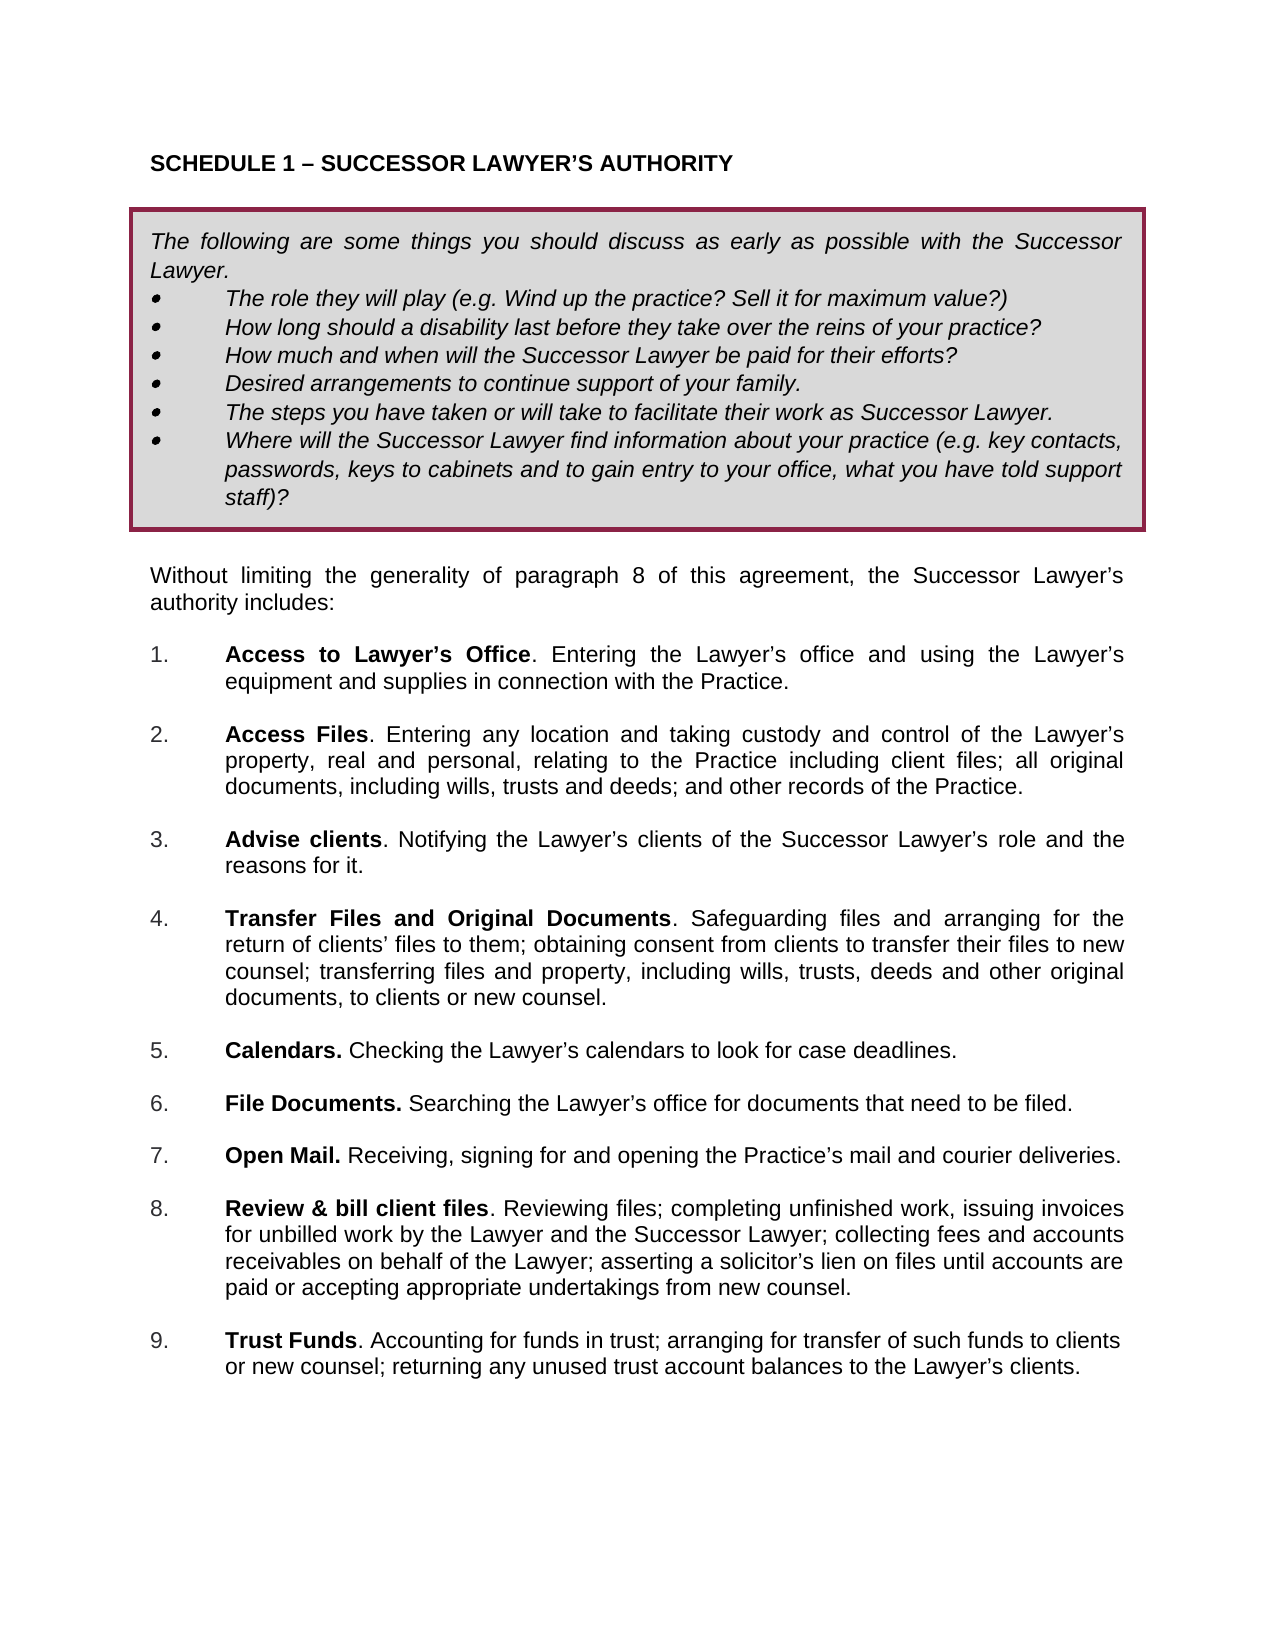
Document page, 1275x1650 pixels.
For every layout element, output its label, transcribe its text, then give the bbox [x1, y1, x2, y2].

list Trust Funds. Accounting for funds in trust; arranging for transfer of such funds to clients or new counsel; returning any unused trust account balances to the Lawyer’s clients. [150, 1327, 1125, 1379]
list The steps you have taken or will take to facilitate their work as Successor Lawyer. [133, 377, 1142, 406]
list File Documents. Searching the Lawyer’s office for documents that need to be filed. [150, 1089, 1125, 1116]
list How much and when will the Successor Lawyer be paid for their efforts? [133, 321, 1142, 349]
list Advise clients. Notifying the Lawyer’s clients of the Successor Lawyer’s role and the reasons for it. [150, 826, 1125, 879]
list The following are some things you should discuss as early as possible with the Successor Lawyer. [133, 212, 1142, 264]
text Without limiting the generality of paragraph 8 of this agreement, the Successor Lawyer’s authority includes: [150, 562, 1125, 615]
list The role they will play (e.g. Wind up the practice? Sell it for maximum value?) [133, 264, 1142, 292]
list Open Mail. Receiving, signing for and opening the Practice’s mail and courier deliveries. [150, 1142, 1125, 1168]
list Where will the Successor Lawyer find information about your practice (e.g. key contacts, passwords, keys to cabinets and to gain entry to your office, what you have told support staff)? [133, 406, 1142, 527]
list Access Files. Entering any location and taking custody and control of the Lawyer’s property, real and personal, relating to the Practice including client files; all original documents, including wills, trusts and deeds; and other records of the Practice. [150, 721, 1125, 799]
list Transfer Files and Original Documents. Safeguarding files and arranging for the return of clients’ files to them; obtaining consent from clients to transfer their files to new counsel; transferring files and property, including wills, trusts, deeds and other original documents, to clients or new counsel. [150, 905, 1125, 1010]
list Review & bill client files. Reviewing files; completing unfinished work, issuing invoices for unbilled work by the Lawyer and the Successor Lawyer; collecting fees and accounts receivables on behalf of the Lawyer; asserting a solicitor’s lien on files until accounts are paid or accepting appropriate undertakings from new counsel. [150, 1195, 1125, 1300]
list Calendars. Checking the Lawyer’s calendars to look for case deadlines. [150, 1037, 1125, 1063]
text SCHEDULE 1 – SUCCESSOR LAWYER’S AUTHORITY [150, 150, 1125, 176]
list Desired arrangements to continue support of your family. [133, 349, 1142, 377]
list How long should a disability last before they take over the reins of your practice? [133, 292, 1142, 321]
list Access to Lawyer’s Office. Entering the Lawyer’s office and using the Lawyer’s equipment and supplies in connection with the Practice. [150, 641, 1125, 694]
